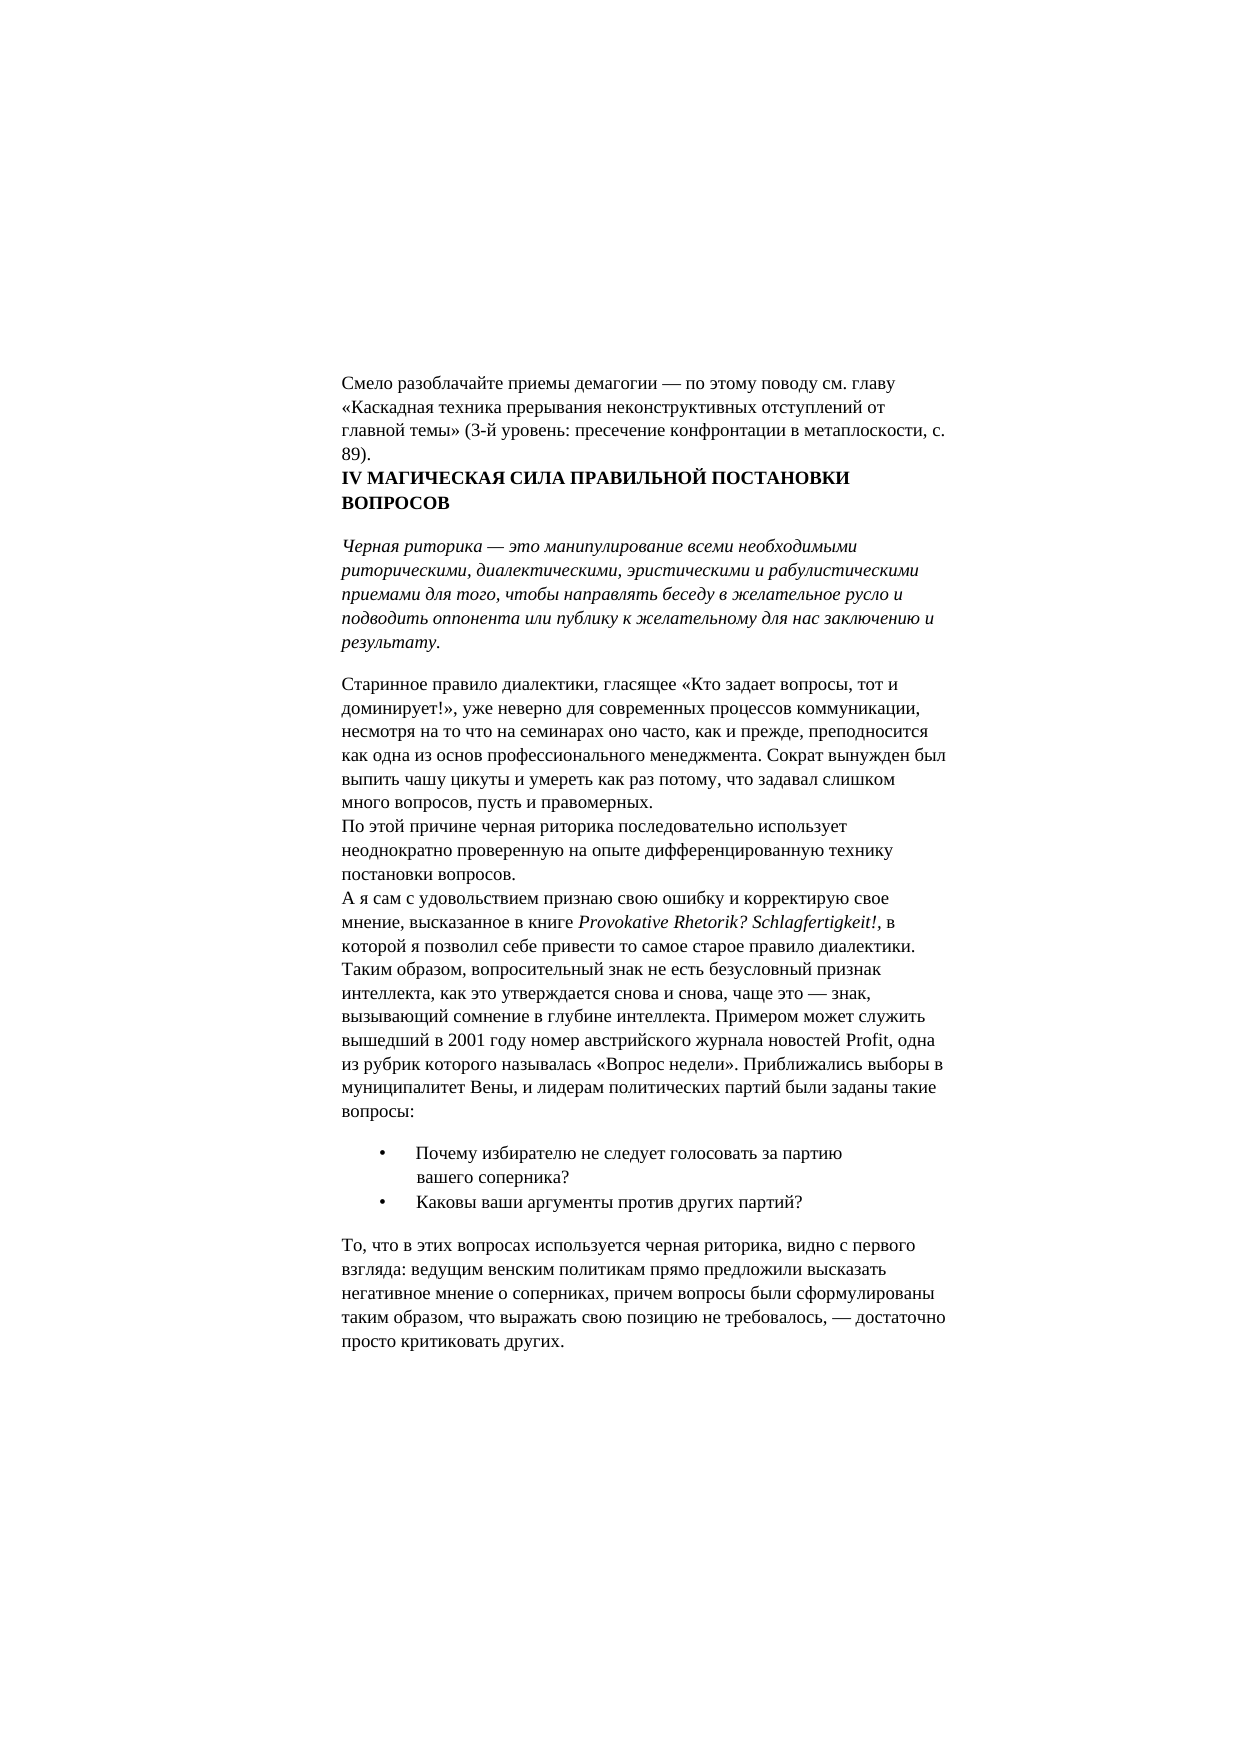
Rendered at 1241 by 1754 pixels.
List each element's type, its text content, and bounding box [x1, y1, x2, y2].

text Черная риторика — это манипулирование всеми необходимыми риторическими, диалектическими, эристическими и рабулистическими приемами для того, чтобы направлять беседу в желательное русло и подводить оппонента или публику к желательному для нас заключению и результату. [341, 533, 947, 653]
text Таким образом, вопросительный знак не есть безусловный признак интеллекта, как это утверждается снова и снова, чаще это — знак, вызывающий сомнение в глубине интеллекта. Примером может служить вышедший в 2001 году номер австрийского журнала новостей Profit, одна из рубрик которого называлась «Вопрос недели». Приближались выборы в муниципалитет Вены, и лидерам политических партий были заданы такие вопросы: [341, 957, 947, 1122]
text Смело разоблачайте приемы демагогии — по этому поводу см. главу «Каскадная техника прерывания неконструктивных отступлений от главной темы» (3-й уровень: пресечение конфронтации в метаплоскости, с. 89). [341, 371, 953, 465]
text А я сам с удовольствием признаю свою ошибку и корректирую свое мнение, высказанное в книге Provokative Rhetorik? Schlagfertigkeit!, в которой я позволил себе привести то самое старое правило диалектики. [341, 885, 947, 957]
list Почему избирателю не следует голосовать за партию вашего соперника? [379, 1140, 891, 1189]
text IV МАГИЧЕСКАЯ СИЛА ПРАВИЛЬНОЙ ПОСТАНОВКИ ВОПРОСОВ [341, 465, 947, 514]
text По этой причине черная риторика последовательно использует неоднократно проверенную на опыте дифференцированную технику постановки вопросов. [341, 813, 947, 885]
text То, что в этих вопросах используется черная риторика, видно с первого взгляда: ведущим венским политикам прямо предложили высказать негативное мнение о соперниках, причем вопросы были сформулированы таким образом, что выражать свою позицию не требовалось, — достаточно просто критиковать других. [341, 1232, 947, 1352]
list Каковы ваши аргументы против других партий? [379, 1189, 974, 1213]
text Старинное правило диалектики, гласящее «Кто задает вопросы, тот и доминирует!», уже неверно для современных процессов коммуникации, несмотря на то что на семинарах оно часто, как и прежде, преподносится как одна из основ профессионального менеджмента. Сократ вынужден был выпить чашу цикуты и умереть как раз потому, что задавал слишком много вопросов, пусть и правомерных. [341, 672, 947, 813]
